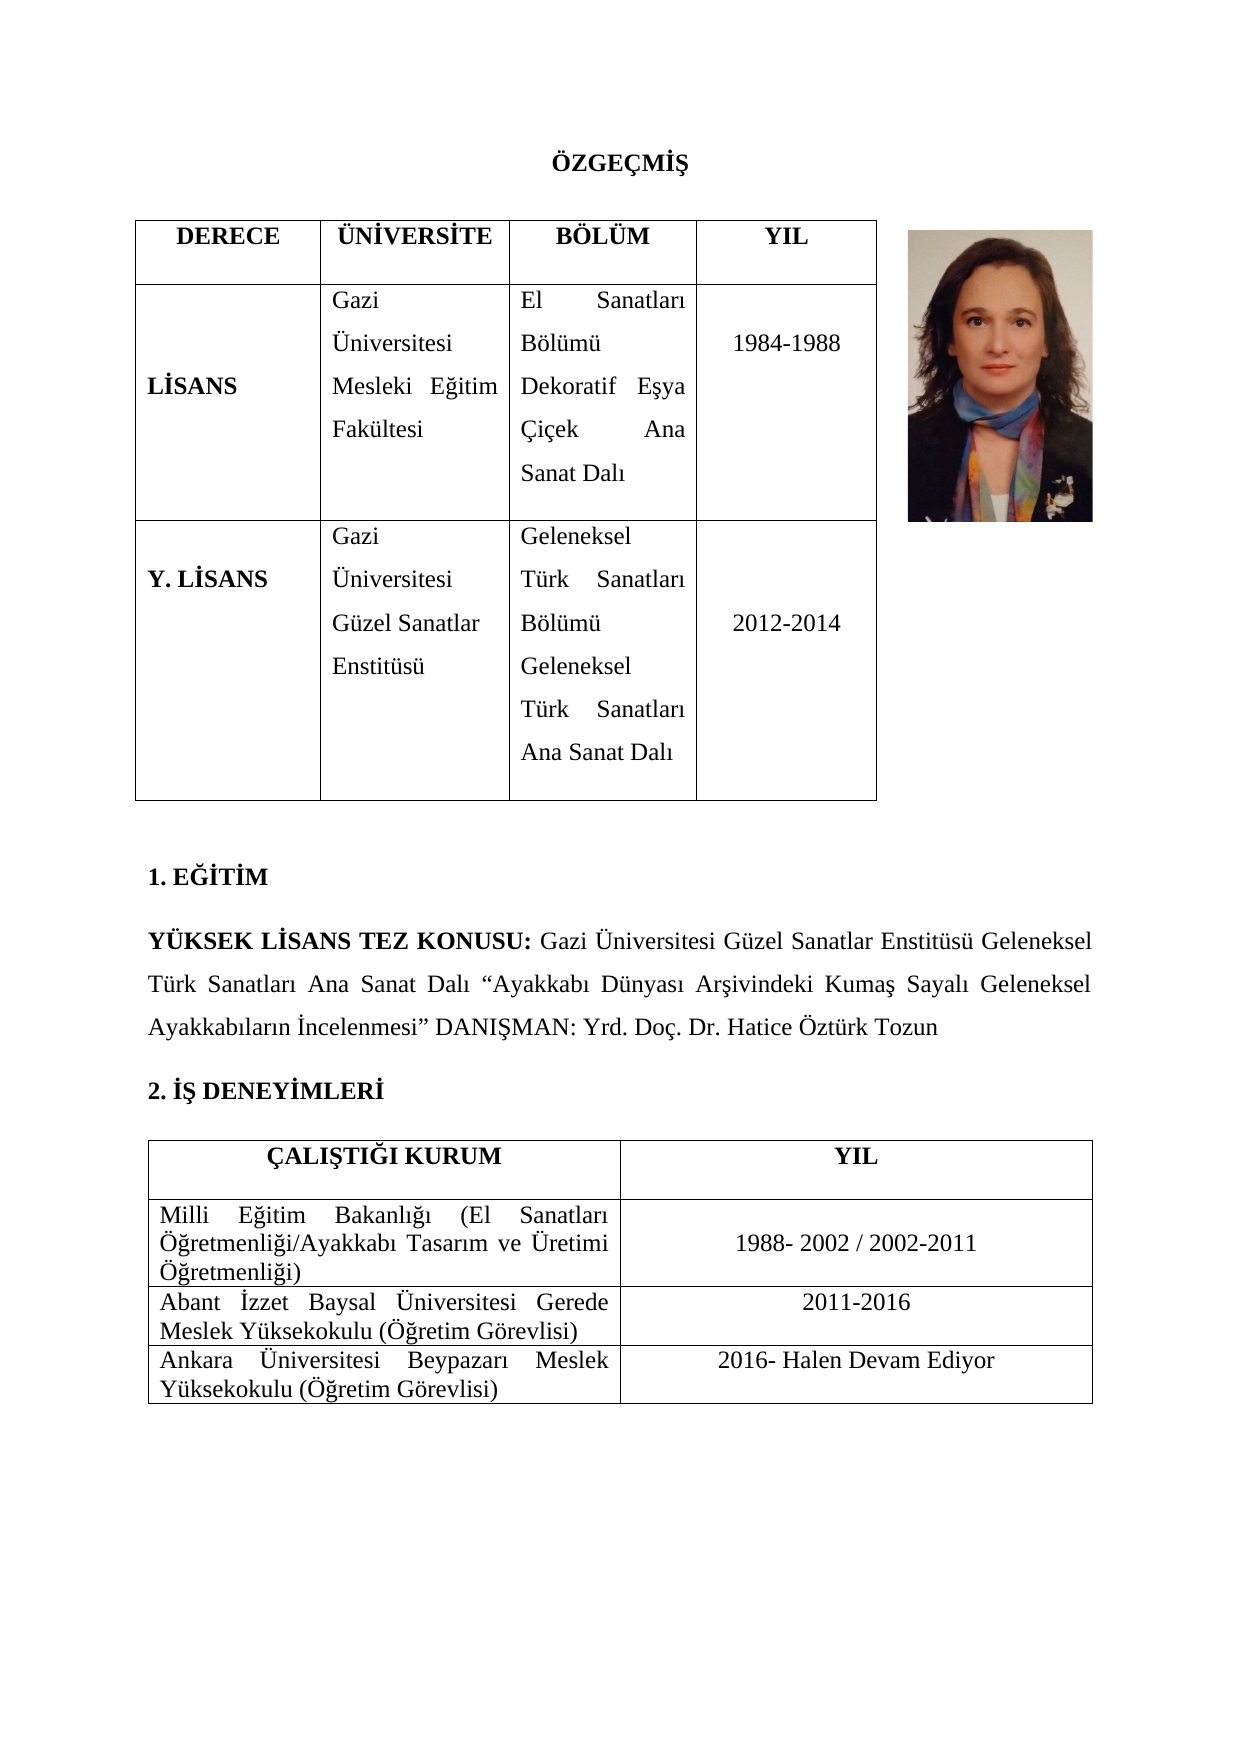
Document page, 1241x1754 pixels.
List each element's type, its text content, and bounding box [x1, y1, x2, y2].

text ÖZGEÇMİŞ [148, 148, 1093, 176]
table_header YIL [621, 1141, 1092, 1199]
table_cell Ankara Üniversitesi Beypazarı Meslek Yüksekokulu (Öğretim Görevlisi) [149, 1346, 620, 1403]
picture [907, 230, 1093, 522]
table_cell Abant İzzet Baysal Üniversitesi Gerede Meslek Yüksekokulu (Öğretim Görevlisi) [149, 1287, 620, 1344]
table_header DERECE [136, 221, 320, 284]
table_cell Gazi Üniversitesi Mesleki Eğitim Fakültesi [321, 285, 509, 520]
table_header YIL [697, 221, 876, 284]
table_cell 2011-2016 [621, 1287, 1092, 1344]
table_cell Geleneksel Türk Sanatları Bölümü Geleneksel Türk Sanatları Ana Sanat Dalı [510, 521, 696, 800]
table_header ÇALIŞTIĞI KURUM [149, 1141, 620, 1199]
table_header BÖLÜM [510, 221, 696, 284]
table_header ÜNİVERSİTE [321, 221, 509, 284]
table_cell Milli Eğitim Bakanlığı (El Sanatları Öğretmenliği/Ayakkabı Tasarım ve Üretimi Öğretmenliği) [149, 1200, 620, 1286]
text 2. İŞ DENEYİMLERİ [148, 1076, 1093, 1105]
table_cell El Sanatları Bölümü Dekoratif Eşya Çiçek Ana Sanat Dalı [510, 285, 696, 520]
table_cell 1984-1988 [697, 285, 876, 520]
table_cell 2012-2014 [697, 521, 876, 800]
table_cell Y. LİSANS [136, 521, 320, 800]
table_cell Gazi Üniversitesi Güzel Sanatlar Enstitüsü [321, 521, 509, 800]
text YÜKSEK LİSANS TEZ KONUSU: Gazi Üniversitesi Güzel Sanatlar Enstitüsü Geleneksel Türk Sanatları Ana Sanat Dalı “Ayakkabı Dünyası Arşivindeki Kumaş Sayalı Geleneksel Ayakkabıların İncelenmesi” DANIŞMAN: Yrd. Doç. Dr. Hatice Öztürk Tozun [148, 926, 1093, 1041]
text 1. EĞİTİM [148, 862, 1093, 891]
table_cell 2016- Halen Devam Ediyor [621, 1346, 1092, 1403]
table_cell LİSANS [136, 285, 320, 520]
table_cell 1988- 2002 / 2002-2011 [621, 1200, 1092, 1286]
